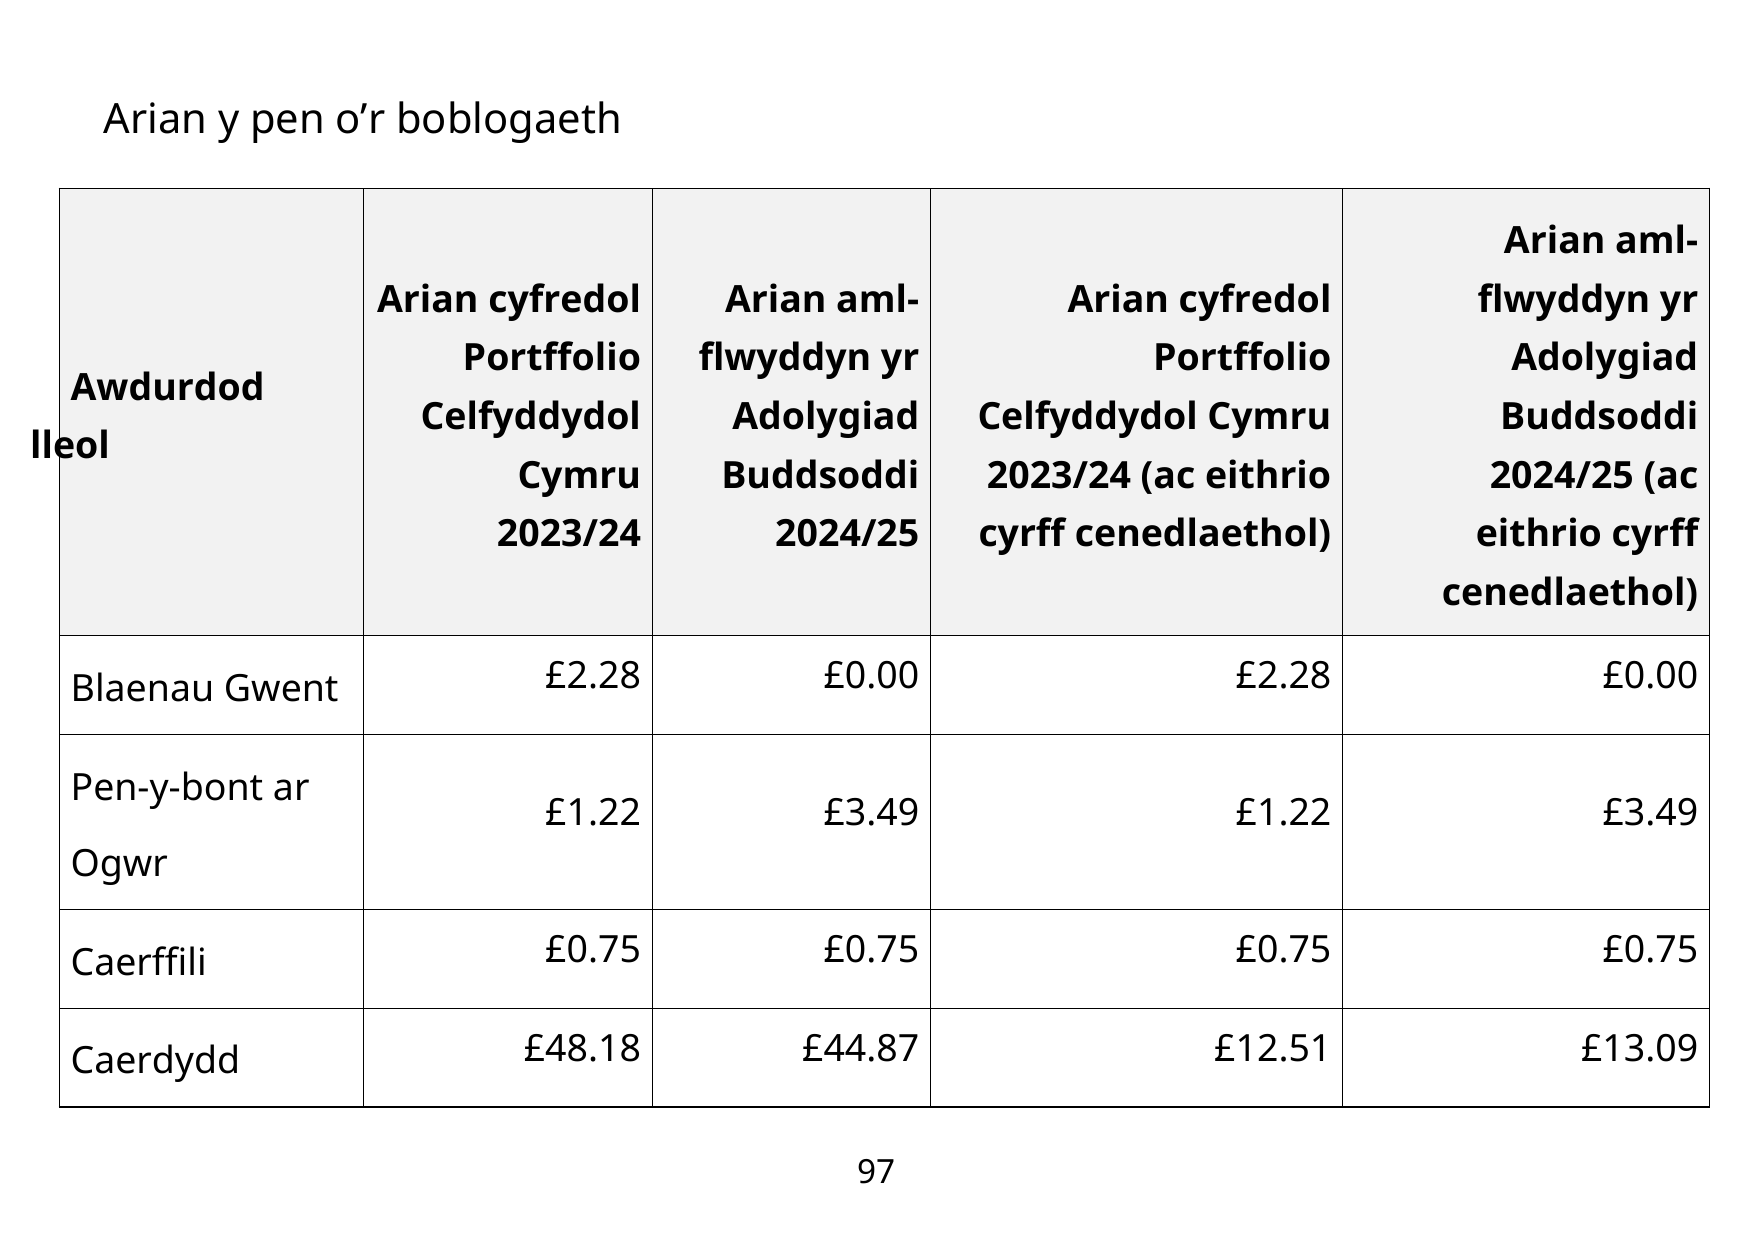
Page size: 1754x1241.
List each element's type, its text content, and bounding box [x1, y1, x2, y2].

table_cell Blaenau Gwent [60, 636, 363, 734]
subtitle Arian y pen o’r boblogaeth [103, 89, 1604, 145]
table_header Arian aml-flwyddyn yr Adolygiad Buddsoddi 2024/25 (ac eithrio cyrff cenedlaethol) [1343, 189, 1709, 635]
table_cell Caerdydd [60, 1009, 363, 1106]
table_header Arian cyfredol Portffolio Celfyddydol Cymru 2023/24 (ac eithrio cyrff cenedlaethol) [931, 189, 1342, 635]
table_cell £3.49 [1343, 735, 1709, 909]
table_cell Caerffili [60, 910, 363, 1008]
table_cell £1.22 [931, 735, 1342, 909]
table_header Arian aml-flwyddyn yr Adolygiad Buddsoddi 2024/25 [653, 189, 930, 635]
table_cell £12.51 [931, 1009, 1342, 1106]
table_cell £0.00 [653, 636, 930, 734]
table_cell £2.28 [931, 636, 1342, 734]
table_cell £13.09 [1343, 1009, 1709, 1106]
table_cell £2.28 [364, 636, 652, 734]
table_cell £0.75 [364, 910, 652, 1008]
table_cell £0.00 [1343, 636, 1709, 734]
table_cell Pen-y-bont ar Ogwr [60, 735, 363, 909]
table_cell £44.87 [653, 1009, 930, 1106]
table_cell £3.49 [653, 735, 930, 909]
table_cell £1.22 [364, 735, 652, 909]
table_header Arian cyfredol Portffolio Celfyddydol Cymru 2023/24 [364, 189, 652, 635]
table_cell £0.75 [653, 910, 930, 1008]
table_header Awdurdod lleol [60, 189, 363, 635]
table_cell £0.75 [931, 910, 1342, 1008]
table_cell £0.75 [1343, 910, 1709, 1008]
table_cell £48.18 [364, 1009, 652, 1106]
